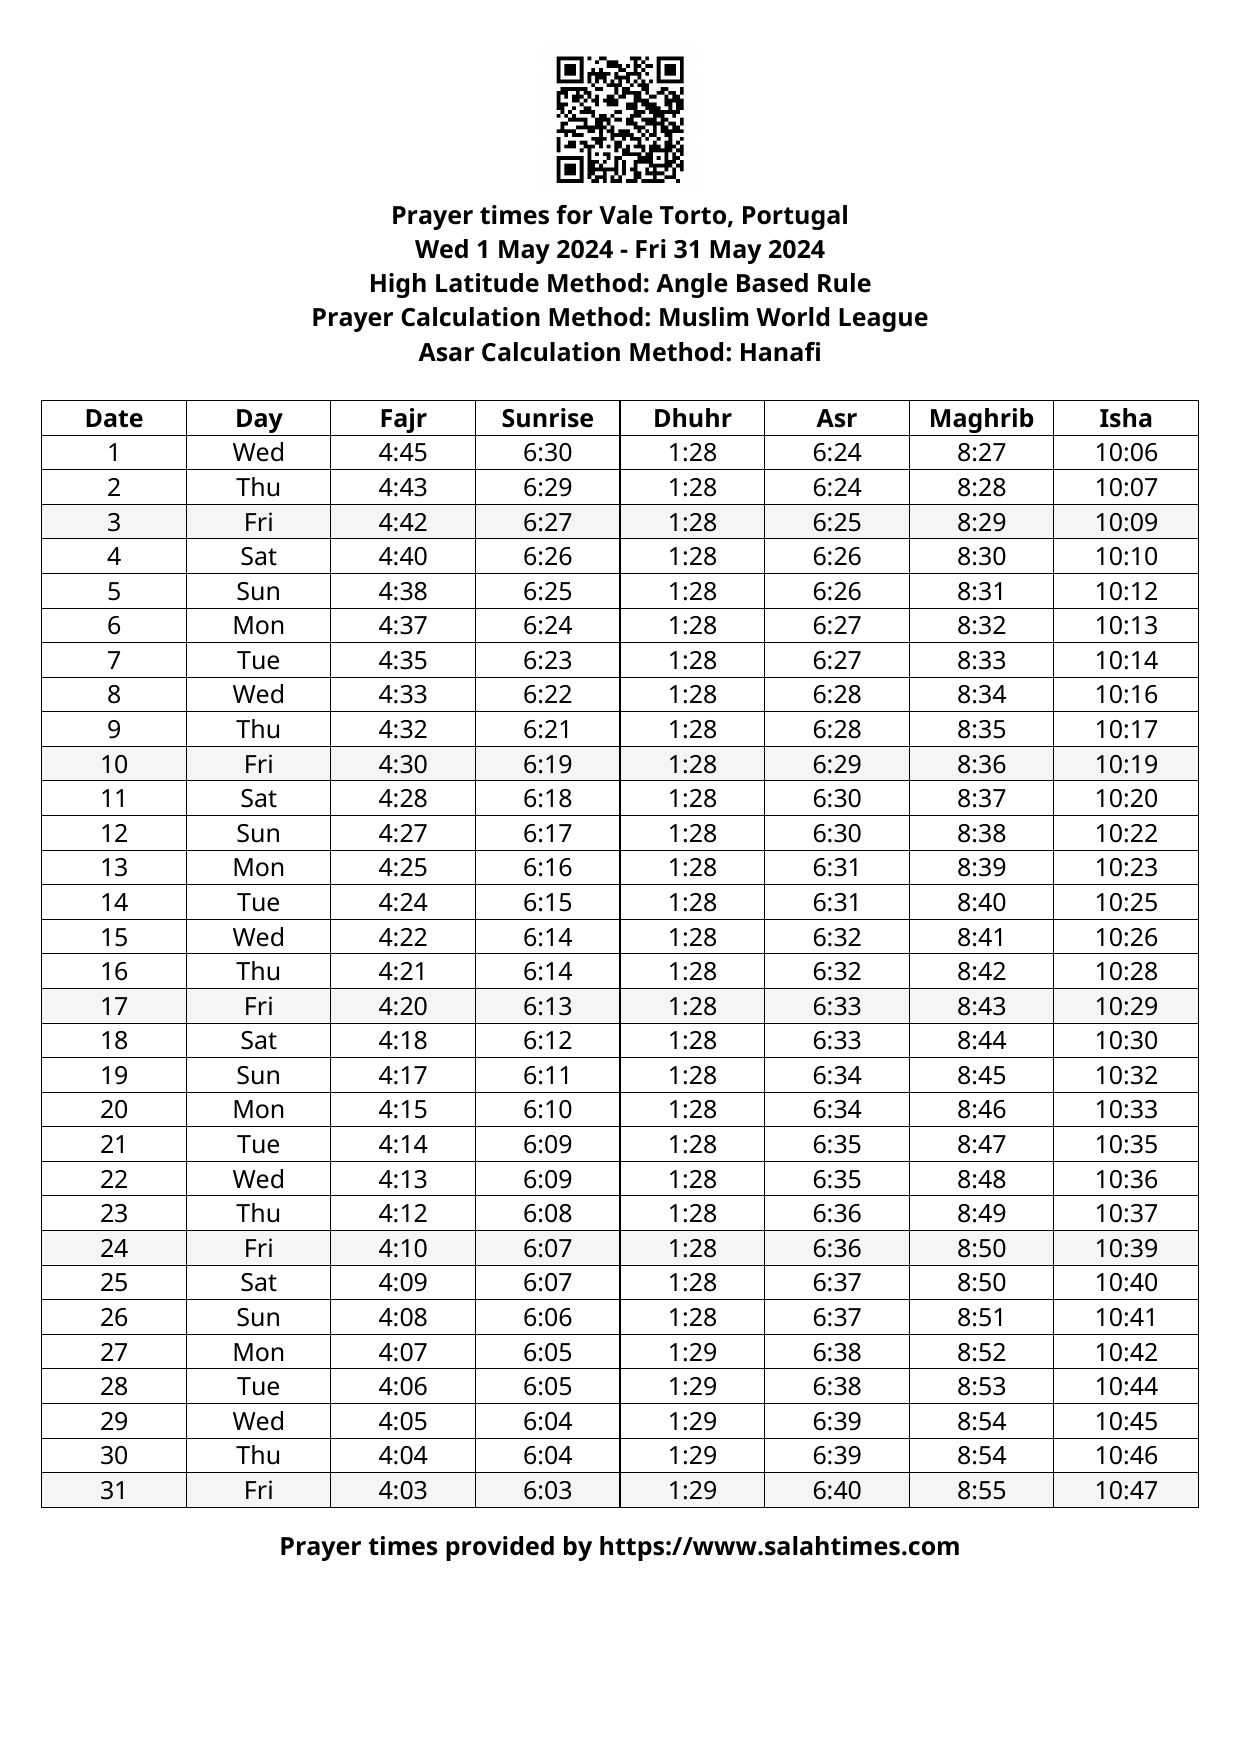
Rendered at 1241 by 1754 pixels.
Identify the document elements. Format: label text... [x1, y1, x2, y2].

table_cell 10:13 [1054, 609, 1198, 642]
table_cell 1:28 [621, 470, 764, 504]
text Prayer times provided by https://www.salahtimes.com [42, 1528, 1198, 1563]
table_cell 4:05 [331, 1404, 475, 1437]
table_header Day [187, 401, 330, 434]
table_cell 6:05 [476, 1335, 619, 1368]
table_cell 4:38 [331, 574, 475, 607]
table_cell Thu [187, 712, 330, 746]
table_cell 6:31 [765, 851, 909, 884]
table_cell 10:20 [1054, 781, 1198, 815]
table_cell 8:29 [910, 505, 1053, 538]
text Wed 1 May 2024 - Fri 31 May 2024 [42, 232, 1198, 266]
table_cell Fri [187, 989, 330, 1022]
table_cell 6:35 [765, 1127, 909, 1161]
table_cell 8:37 [910, 781, 1053, 815]
table_cell 8:31 [910, 574, 1053, 607]
table_cell 15 [42, 920, 186, 953]
table_cell 8:43 [910, 989, 1053, 1022]
table_cell 6:21 [476, 712, 619, 746]
table_cell 31 [42, 1473, 186, 1507]
table_cell 10:36 [1054, 1162, 1198, 1195]
table_cell 6:33 [765, 1024, 909, 1057]
table_cell 6:18 [476, 781, 619, 815]
table_cell 20 [42, 1093, 186, 1126]
table_cell 10:33 [1054, 1093, 1198, 1126]
table_cell 6:06 [476, 1300, 619, 1334]
table_cell 4:27 [331, 816, 475, 849]
table_cell 6:24 [765, 470, 909, 504]
table_cell 4:14 [331, 1127, 475, 1161]
table_cell Fri [187, 1231, 330, 1264]
table_cell 4:22 [331, 920, 475, 953]
table_cell 4:21 [331, 954, 475, 988]
table_cell 4:25 [331, 851, 475, 884]
table_cell 1:28 [621, 1196, 764, 1230]
table_cell 24 [42, 1231, 186, 1264]
table_cell 21 [42, 1127, 186, 1161]
table_cell 29 [42, 1404, 186, 1437]
table_cell 4:12 [331, 1196, 475, 1230]
table_cell Sun [187, 1300, 330, 1334]
table_cell Sat [187, 1266, 330, 1299]
table_cell 1:28 [621, 678, 764, 711]
table_cell Wed [187, 1162, 330, 1195]
table_cell 10:42 [1054, 1335, 1198, 1368]
table_cell 8 [42, 678, 186, 711]
table_cell 10 [42, 747, 186, 780]
table_cell 6:22 [476, 678, 619, 711]
table_cell 8:36 [910, 747, 1053, 780]
table_cell 4:15 [331, 1093, 475, 1126]
table_cell 6:30 [765, 816, 909, 849]
table_cell 6:09 [476, 1127, 619, 1161]
table_cell 8:53 [910, 1369, 1053, 1403]
table_cell 6:26 [765, 574, 909, 607]
table_cell 8:49 [910, 1196, 1053, 1230]
table_cell 4:09 [331, 1266, 475, 1299]
table_cell Sat [187, 539, 330, 573]
table_cell 22 [42, 1162, 186, 1195]
table_cell 6:24 [476, 609, 619, 642]
table_cell 4:33 [331, 678, 475, 711]
table_cell 10:10 [1054, 539, 1198, 573]
table_cell 4:45 [331, 436, 475, 469]
text High Latitude Method: Angle Based Rule [42, 266, 1198, 300]
table_cell 10:46 [1054, 1439, 1198, 1472]
table_cell 10:26 [1054, 920, 1198, 953]
table_cell 6:09 [476, 1162, 619, 1195]
table_cell 8:45 [910, 1058, 1053, 1092]
table_cell 1:29 [621, 1369, 764, 1403]
table_cell 4:03 [331, 1473, 475, 1507]
table_cell 12 [42, 816, 186, 849]
table_cell 6:24 [765, 436, 909, 469]
table_cell 6:39 [765, 1404, 909, 1437]
table_cell Mon [187, 1335, 330, 1368]
table_cell 6:34 [765, 1093, 909, 1126]
table_cell Sat [187, 781, 330, 815]
table_cell 6:07 [476, 1231, 619, 1264]
table_cell 8:42 [910, 954, 1053, 988]
table_cell 14 [42, 885, 186, 919]
table_cell 10:45 [1054, 1404, 1198, 1437]
table_cell 1:28 [621, 1266, 764, 1299]
table_cell 16 [42, 954, 186, 988]
table_cell 10:16 [1054, 678, 1198, 711]
table_cell 4:24 [331, 885, 475, 919]
table_cell 1:28 [621, 747, 764, 780]
table_cell 6:35 [765, 1162, 909, 1195]
table_cell Fri [187, 1473, 330, 1507]
table_cell Tue [187, 643, 330, 677]
table_cell 1:28 [621, 505, 764, 538]
table_cell 1:28 [621, 851, 764, 884]
table_cell 6:32 [765, 920, 909, 953]
table_cell 1:28 [621, 954, 764, 988]
table_cell 8:34 [910, 678, 1053, 711]
table_cell Tue [187, 1127, 330, 1161]
table_cell 18 [42, 1024, 186, 1057]
table_cell 1:28 [621, 436, 764, 469]
table_cell 1:28 [621, 1024, 764, 1057]
table_cell 1:28 [621, 539, 764, 573]
table_cell 4:17 [331, 1058, 475, 1092]
table_cell 6:14 [476, 954, 619, 988]
table_cell Fri [187, 747, 330, 780]
table_cell 8:32 [910, 609, 1053, 642]
table_cell 1:28 [621, 712, 764, 746]
table_cell 1 [42, 436, 186, 469]
table_cell 8:30 [910, 539, 1053, 573]
table_cell 10:23 [1054, 851, 1198, 884]
table_cell 6:04 [476, 1439, 619, 1472]
table_cell 8:27 [910, 436, 1053, 469]
table_cell 6:15 [476, 885, 619, 919]
table_cell 8:28 [910, 470, 1053, 504]
table_cell 6:30 [476, 436, 619, 469]
table_cell 10:32 [1054, 1058, 1198, 1092]
table_cell 6:14 [476, 920, 619, 953]
table_cell 10:44 [1054, 1369, 1198, 1403]
table_cell 6:32 [765, 954, 909, 988]
table_cell 10:30 [1054, 1024, 1198, 1057]
table_cell 8:54 [910, 1439, 1053, 1472]
table_cell 10:25 [1054, 885, 1198, 919]
table_cell 25 [42, 1266, 186, 1299]
table_cell 6:40 [765, 1473, 909, 1507]
table_cell 6 [42, 609, 186, 642]
table_cell Sun [187, 1058, 330, 1092]
table_cell 4:07 [331, 1335, 475, 1368]
table_cell 28 [42, 1369, 186, 1403]
table_cell 10:09 [1054, 505, 1198, 538]
table_cell 4:32 [331, 712, 475, 746]
table_cell Tue [187, 885, 330, 919]
table_cell 6:36 [765, 1231, 909, 1264]
table_cell 4 [42, 539, 186, 573]
table_cell 1:28 [621, 643, 764, 677]
table_cell 6:19 [476, 747, 619, 780]
table_cell 27 [42, 1335, 186, 1368]
table_cell 8:35 [910, 712, 1053, 746]
table_header Asr [765, 401, 909, 434]
table_cell 10:07 [1054, 470, 1198, 504]
table_cell 10:12 [1054, 574, 1198, 607]
table_cell 6:26 [765, 539, 909, 573]
table_cell 10:35 [1054, 1127, 1198, 1161]
table_cell 8:52 [910, 1335, 1053, 1368]
table_cell 1:28 [621, 781, 764, 815]
table_cell 2 [42, 470, 186, 504]
table_cell 4:08 [331, 1300, 475, 1334]
table_header Maghrib [910, 401, 1053, 434]
table_cell 1:28 [621, 574, 764, 607]
table_cell 10:14 [1054, 643, 1198, 677]
table_cell Wed [187, 678, 330, 711]
table_cell 6:29 [765, 747, 909, 780]
table_cell 1:28 [621, 1162, 764, 1195]
table_header Isha [1054, 401, 1198, 434]
table_cell 8:44 [910, 1024, 1053, 1057]
table_header Sunrise [476, 401, 619, 434]
table_cell 1:28 [621, 1127, 764, 1161]
text Prayer times for Vale Torto, Portugal [42, 198, 1198, 232]
table_cell Sun [187, 816, 330, 849]
table_cell 1:28 [621, 1231, 764, 1264]
table_cell 6:39 [765, 1439, 909, 1472]
table_cell 1:28 [621, 885, 764, 919]
table_cell 10:28 [1054, 954, 1198, 988]
table_cell 9 [42, 712, 186, 746]
table_cell 3 [42, 505, 186, 538]
table_cell 6:33 [765, 989, 909, 1022]
table_cell 6:34 [765, 1058, 909, 1092]
table_cell 6:30 [765, 781, 909, 815]
table_cell 4:18 [331, 1024, 475, 1057]
table_cell 4:04 [331, 1439, 475, 1472]
table_cell 6:16 [476, 851, 619, 884]
table_cell Wed [187, 436, 330, 469]
table_cell 10:47 [1054, 1473, 1198, 1507]
table_cell 6:38 [765, 1335, 909, 1368]
table_cell 6:36 [765, 1196, 909, 1230]
table_cell 6:08 [476, 1196, 619, 1230]
table_cell 4:37 [331, 609, 475, 642]
table_cell 6:05 [476, 1369, 619, 1403]
table_cell Mon [187, 851, 330, 884]
table_cell 1:28 [621, 920, 764, 953]
table_cell 4:42 [331, 505, 475, 538]
table_cell 4:10 [331, 1231, 475, 1264]
table_cell 6:13 [476, 989, 619, 1022]
table_cell 6:07 [476, 1266, 619, 1299]
table_cell 6:27 [765, 643, 909, 677]
table_cell 4:13 [331, 1162, 475, 1195]
table_cell 10:19 [1054, 747, 1198, 780]
table_cell 8:39 [910, 851, 1053, 884]
table_cell 6:25 [765, 505, 909, 538]
table_cell 6:28 [765, 712, 909, 746]
table_cell 6:37 [765, 1300, 909, 1334]
table_cell 6:27 [765, 609, 909, 642]
table_cell 4:06 [331, 1369, 475, 1403]
table_cell 6:03 [476, 1473, 619, 1507]
table_cell 4:35 [331, 643, 475, 677]
table_cell Wed [187, 1404, 330, 1437]
picture [542, 41, 699, 198]
table_cell Tue [187, 1369, 330, 1403]
table_cell Thu [187, 1196, 330, 1230]
table_cell 6:17 [476, 816, 619, 849]
table_cell Mon [187, 1093, 330, 1126]
table_cell 4:40 [331, 539, 475, 573]
table_cell 1:29 [621, 1439, 764, 1472]
table_cell 30 [42, 1439, 186, 1472]
table_cell 26 [42, 1300, 186, 1334]
table_cell 1:28 [621, 609, 764, 642]
table_cell 6:11 [476, 1058, 619, 1092]
table_cell Sat [187, 1024, 330, 1057]
table_cell 13 [42, 851, 186, 884]
table_cell 6:04 [476, 1404, 619, 1437]
text Asar Calculation Method: Hanafi [42, 334, 1198, 368]
table_cell 4:30 [331, 747, 475, 780]
table_cell 6:12 [476, 1024, 619, 1057]
table_cell 8:50 [910, 1231, 1053, 1264]
table_cell 10:17 [1054, 712, 1198, 746]
table_cell Thu [187, 470, 330, 504]
table_cell 10:39 [1054, 1231, 1198, 1264]
table_cell 10:22 [1054, 816, 1198, 849]
table_cell 23 [42, 1196, 186, 1230]
table_cell 7 [42, 643, 186, 677]
table_cell Sun [187, 574, 330, 607]
table_cell 8:47 [910, 1127, 1053, 1161]
table_cell 17 [42, 989, 186, 1022]
table_cell 19 [42, 1058, 186, 1092]
table_cell 10:37 [1054, 1196, 1198, 1230]
table_cell 10:41 [1054, 1300, 1198, 1334]
table_cell Thu [187, 1439, 330, 1472]
table_cell 10:06 [1054, 436, 1198, 469]
table_cell 8:38 [910, 816, 1053, 849]
table_cell 6:25 [476, 574, 619, 607]
table_cell 6:27 [476, 505, 619, 538]
table_cell 8:55 [910, 1473, 1053, 1507]
table_cell 8:51 [910, 1300, 1053, 1334]
table_header Dhuhr [621, 401, 764, 434]
table_cell 4:43 [331, 470, 475, 504]
table_cell 1:29 [621, 1335, 764, 1368]
table_cell 6:23 [476, 643, 619, 677]
table_cell 4:20 [331, 989, 475, 1022]
table_cell 8:46 [910, 1093, 1053, 1126]
table_cell 5 [42, 574, 186, 607]
table_cell 1:28 [621, 1300, 764, 1334]
table_header Date [42, 401, 186, 434]
table_cell 10:29 [1054, 989, 1198, 1022]
table_cell Wed [187, 920, 330, 953]
table_cell 8:50 [910, 1266, 1053, 1299]
table_cell 1:29 [621, 1473, 764, 1507]
table_cell 6:37 [765, 1266, 909, 1299]
table_cell 6:28 [765, 678, 909, 711]
table_header Fajr [331, 401, 475, 434]
table_cell Thu [187, 954, 330, 988]
table_cell Fri [187, 505, 330, 538]
table_cell 6:10 [476, 1093, 619, 1126]
table_cell 8:41 [910, 920, 1053, 953]
table_cell 11 [42, 781, 186, 815]
table_cell 4:28 [331, 781, 475, 815]
table_cell 1:28 [621, 1093, 764, 1126]
table_cell Mon [187, 609, 330, 642]
table_cell 6:38 [765, 1369, 909, 1403]
table_cell 1:28 [621, 989, 764, 1022]
table_cell 10:40 [1054, 1266, 1198, 1299]
table_cell 8:48 [910, 1162, 1053, 1195]
table_cell 1:28 [621, 1058, 764, 1092]
table_cell 8:40 [910, 885, 1053, 919]
table_cell 8:33 [910, 643, 1053, 677]
table_cell 6:31 [765, 885, 909, 919]
table_cell 6:29 [476, 470, 619, 504]
text Prayer Calculation Method: Muslim World League [42, 300, 1198, 334]
table_cell 1:29 [621, 1404, 764, 1437]
table_cell 6:26 [476, 539, 619, 573]
table_cell 8:54 [910, 1404, 1053, 1437]
table_cell 1:28 [621, 816, 764, 849]
